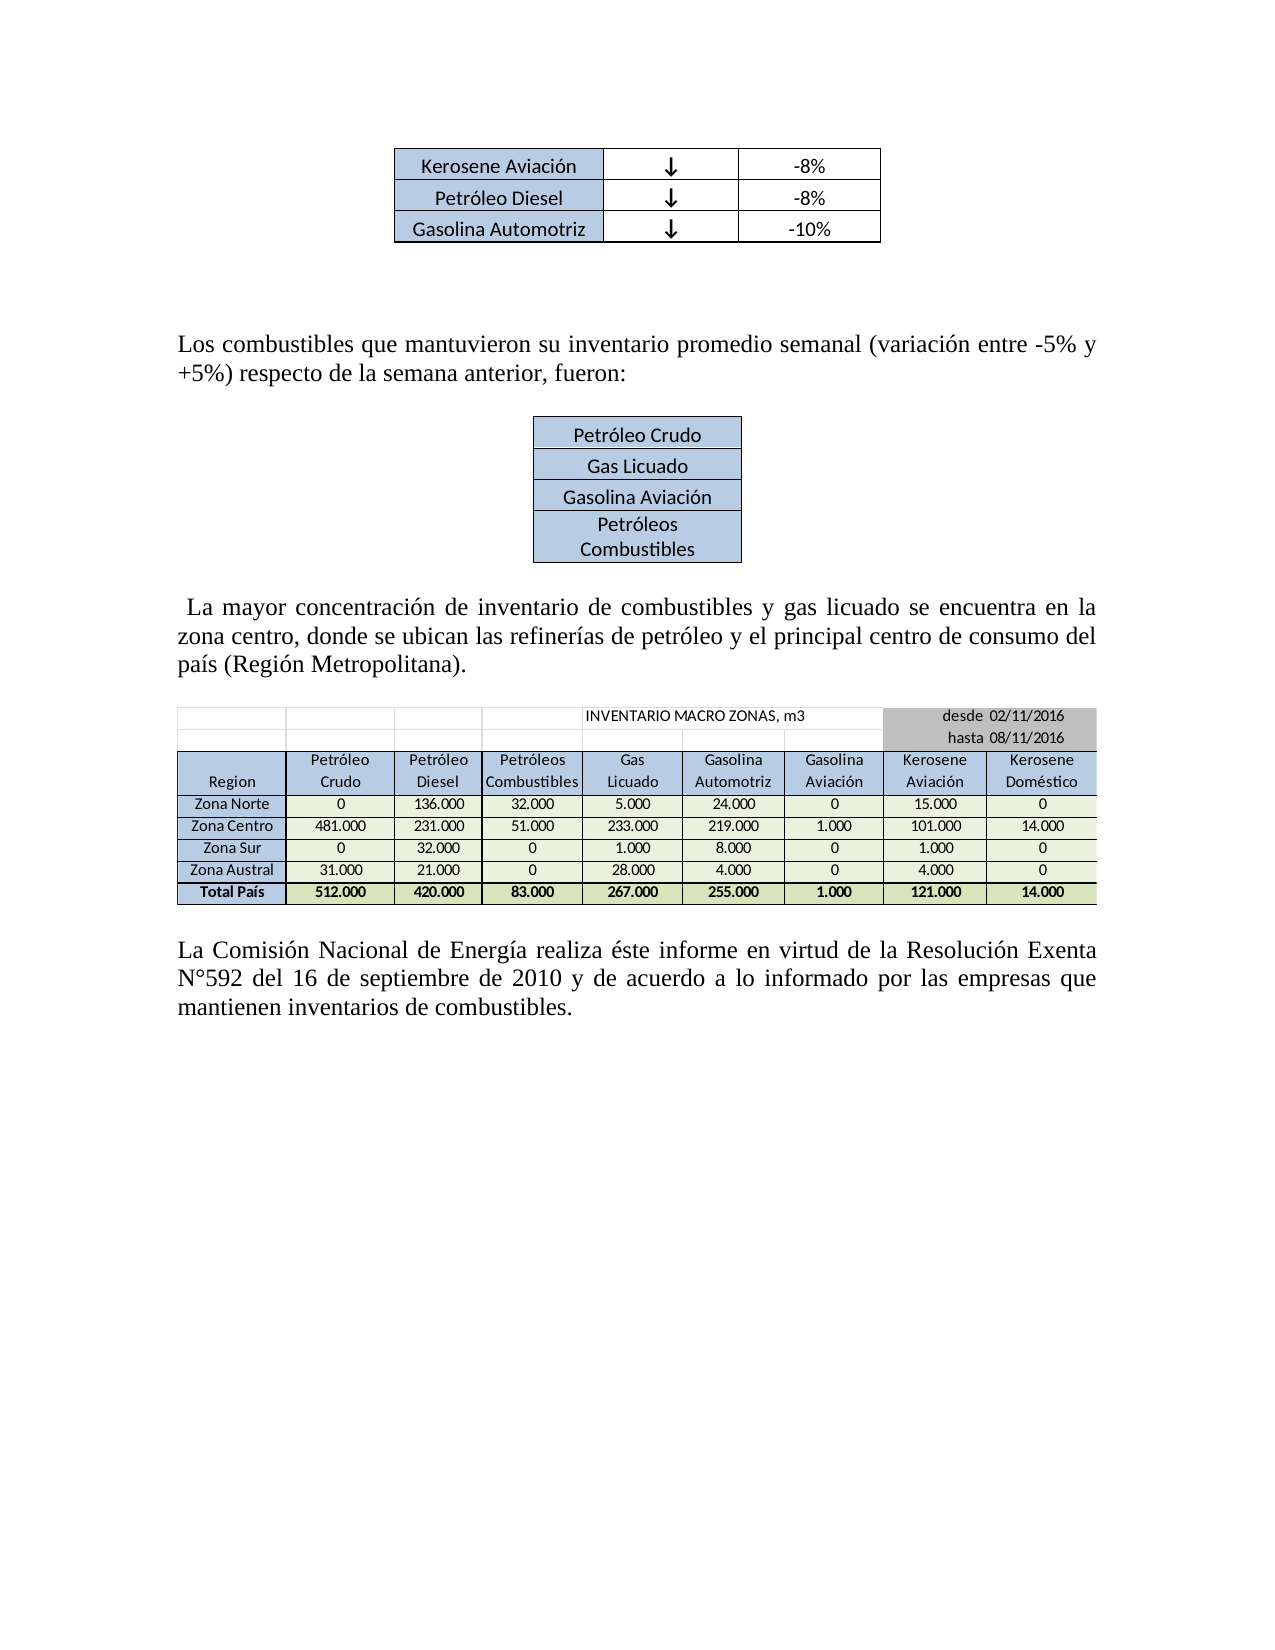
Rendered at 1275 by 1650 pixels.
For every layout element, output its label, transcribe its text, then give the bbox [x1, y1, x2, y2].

table_cell -8% [739, 180, 880, 210]
table_cell Petróleos Combustibles [534, 511, 741, 562]
table_cell Gasolina Aviación [534, 480, 741, 510]
table_cell ↓ [604, 149, 738, 179]
text La mayor concentración de inventario de combustibles y gas licuado se encuentra en la zona centro, donde se ubican las refinerías de petróleo y el principal centro de consumo del país (Región Metropolitana). [177, 592, 1098, 678]
table_cell -8% [739, 149, 880, 179]
table_cell ↓ [604, 180, 738, 210]
table_cell Gasolina Automotriz [395, 211, 603, 241]
table_cell ↓ [604, 211, 738, 241]
table_header Petróleo Crudo [534, 417, 741, 447]
text La Comisión Nacional de Energía realiza éste informe en virtud de la Resolución Exenta N°592 del 16 de septiembre de 2010 y de acuerdo a lo informado por las empresas que mantienen inventarios de combustibles. [177, 935, 1098, 1021]
table_cell -10% [739, 211, 880, 241]
table_cell Kerosene Aviación [395, 149, 603, 179]
table_cell Petróleo Diesel [395, 180, 603, 210]
table_cell Gas Licuado [534, 449, 741, 479]
text Los combustibles que mantuvieron su inventario promedio semanal (variación entre -5% y +5%) respecto de la semana anterior, fueron: [177, 329, 1098, 387]
